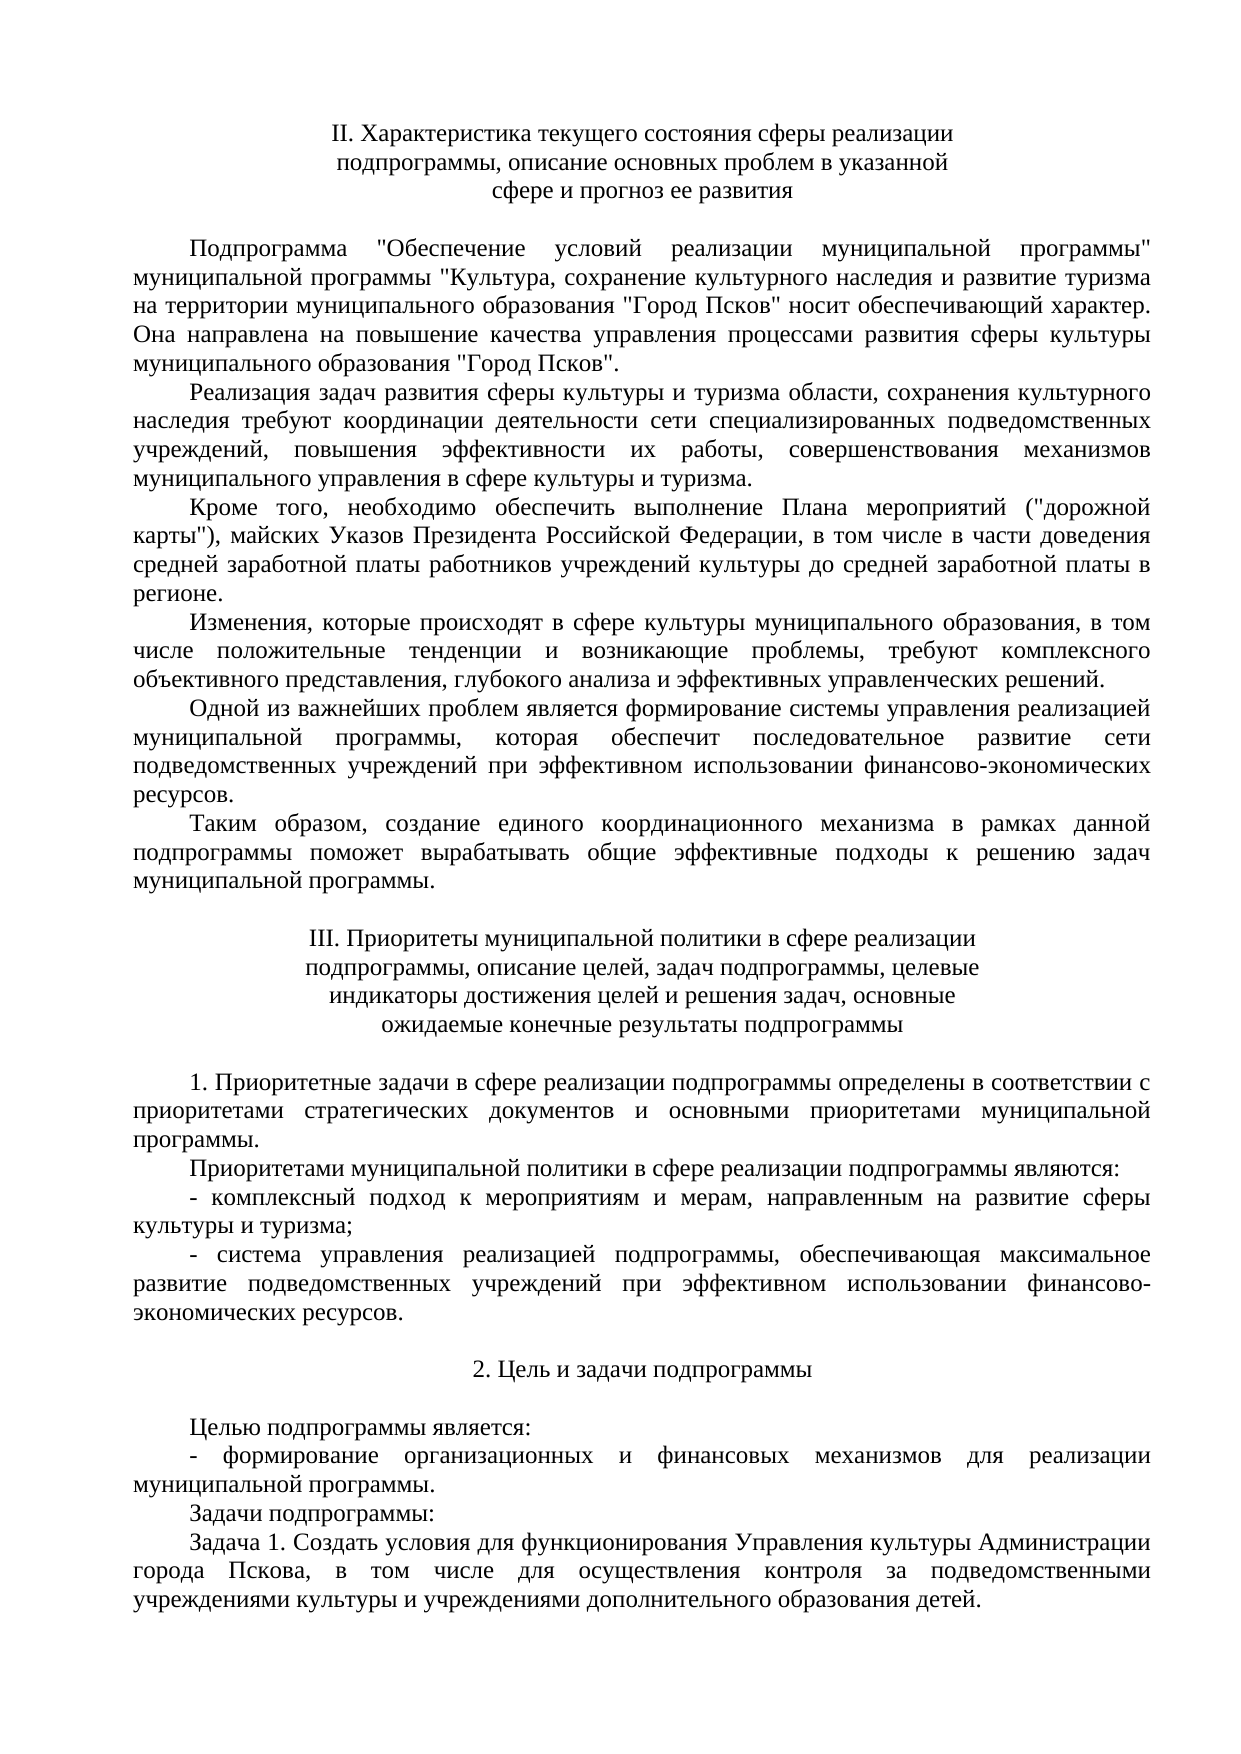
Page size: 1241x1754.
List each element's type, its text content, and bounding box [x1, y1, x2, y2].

text III. Приоритеты муниципальной политики в сфере реализации [133, 923, 1152, 952]
text подпрограммы, описание целей, задач подпрограммы, целевые [133, 952, 1152, 981]
text сфере и прогноз ее развития [133, 176, 1152, 204]
text 1. Приоритетные задачи в сфере реализации подпрограммы определены в соответствии с приоритетами стратегических документов и основными приоритетами муниципальной программы. [133, 1067, 1152, 1153]
text - система управления реализацией подпрограммы, обеспечивающая максимальное развитие подведомственных учреждений при эффективном использовании финансово-экономических ресурсов. [133, 1239, 1152, 1326]
text Реализация задач развития сферы культуры и туризма области, сохранения культурного наследия требуют координации деятельности сети специализированных подведомственных учреждений, повышения эффективности их работы, совершенствования механизмов муниципального управления в сфере культуры и туризма. [133, 377, 1152, 492]
text Изменения, которые происходят в сфере культуры муниципального образования, в том числе положительные тенденции и возникающие проблемы, требуют комплексного объективного представления, глубокого анализа и эффективных управленческих решений. [133, 607, 1152, 693]
text Целью подпрограммы является: [133, 1412, 1152, 1441]
text Задача 1. Создать условия для функционирования Управления культуры Администрации города Пскова, в том числе для осуществления контроля за подведомственными учреждениями культуры и учреждениями дополнительного образования детей. [133, 1527, 1152, 1613]
text Задачи подпрограммы: [133, 1498, 1152, 1527]
text Кроме того, необходимо обеспечить выполнение Плана мероприятий ("дорожной карты"), майских Указов Президента Российской Федерации, в том числе в части доведения средней заработной платы работников учреждений культуры до средней заработной платы в регионе. [133, 492, 1152, 607]
text Подпрограмма "Обеспечение условий реализации муниципальной программы" муниципальной программы "Культура, сохранение культурного наследия и развитие туризма на территории муниципального образования "Город Псков" носит обеспечивающий характер. Она направлена на повышение качества управления процессами развития сферы культуры муниципального образования "Город Псков". [133, 233, 1152, 377]
text индикаторы достижения целей и решения задач, основные [133, 981, 1152, 1009]
text Одной из важнейших проблем является формирование системы управления реализацией муниципальной программы, которая обеспечит последовательное развитие сети подведомственных учреждений при эффективном использовании финансово-экономических ресурсов. [133, 693, 1152, 808]
text 2. Цель и задачи подпрограммы [133, 1354, 1152, 1383]
text II. Характеристика текущего состояния сферы реализации [133, 118, 1152, 147]
text ожидаемые конечные результаты подпрограммы [133, 1009, 1152, 1038]
text - формирование организационных и финансовых механизмов для реализации муниципальной программы. [133, 1441, 1152, 1498]
text подпрограммы, описание основных проблем в указанной [133, 147, 1152, 176]
text Приоритетами муниципальной политики в сфере реализации подпрограммы являются: [133, 1153, 1152, 1182]
text Таким образом, создание единого координационного механизма в рамках данной подпрограммы поможет вырабатывать общие эффективные подходы к решению задач муниципальной программы. [133, 808, 1152, 894]
text - комплексный подход к мероприятиям и мерам, направленным на развитие сферы культуры и туризма; [133, 1182, 1152, 1239]
